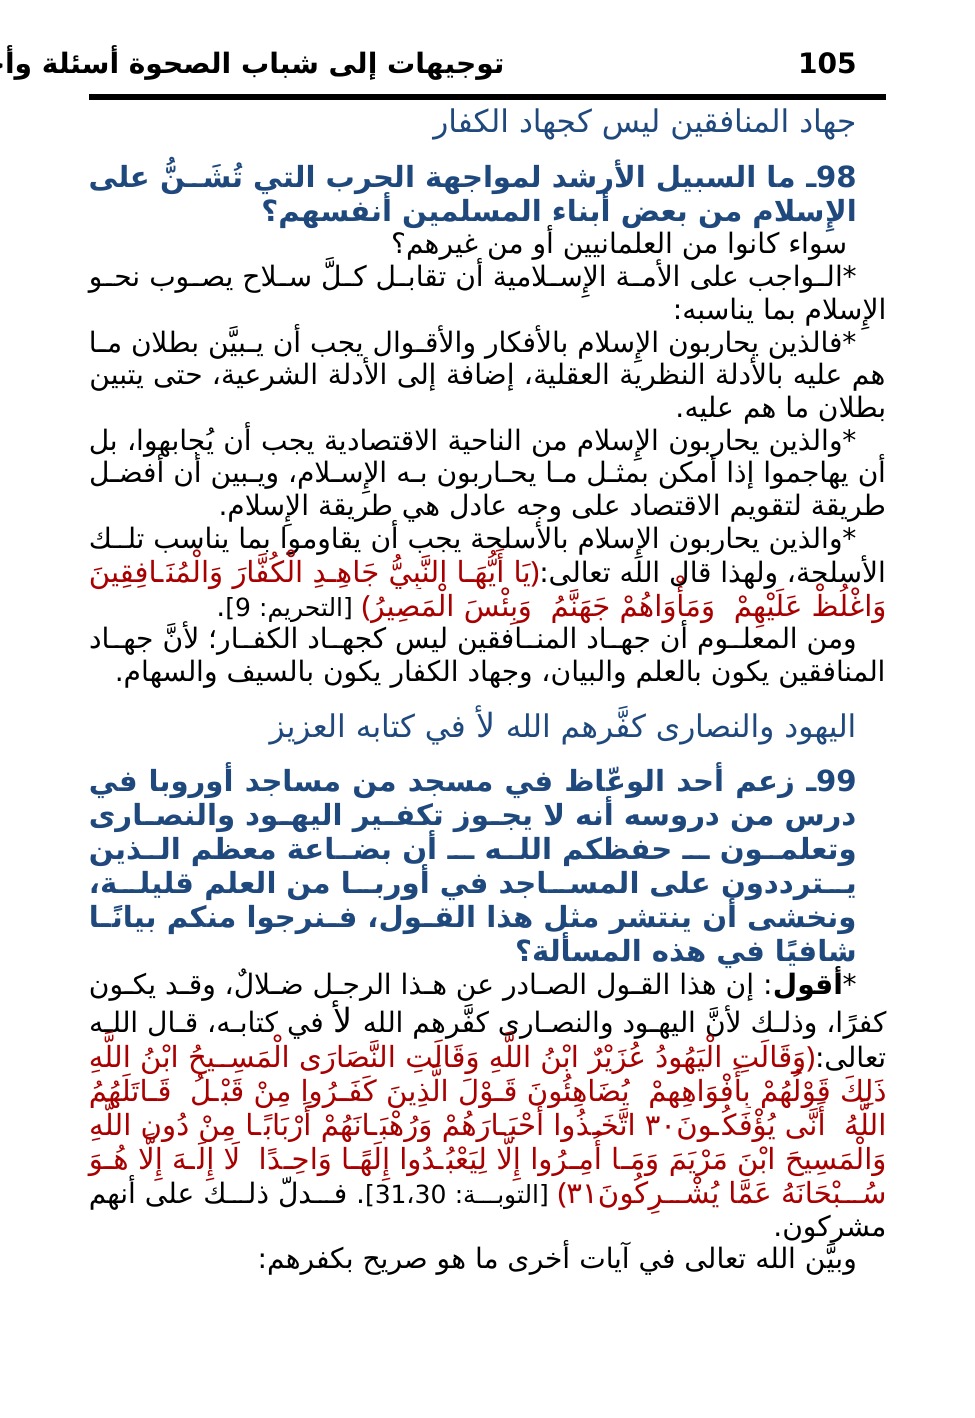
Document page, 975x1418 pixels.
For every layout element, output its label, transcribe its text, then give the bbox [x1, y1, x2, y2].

text 98ـ ما السبيل الأرشد لمواجهة الحرب التي تُشَنُّ على الإِسلام من بعض أبناء المسلمين أنفسهم؟ [89, 160, 857, 228]
text *والذين يحاربون الإِسلام بالأسلحة يجب أن يقاوموا بما يناسب تلك الأسلحة، ولهذا قال الله تعالى:﴿يَا أَيُّهَا النَّبِيُّ جَاهِدِ الْكُفَّارَ وَالْمُنَافِقِينَ وَاغْلُظْ عَلَيْهِمْ وَمَأْوَاهُمْ جَهَنَّمُ وَبِئْسَ الْمَصِيرُ﴾ [التحريم: 9]. [89, 522, 886, 589]
text *أقول: إن هذا القول الصادر عن هذا الرجل ضلالٌ، وقد يكون كفرًا، وذلك لأنَّ اليهود والنصارى كفَّرهم الله ﻷ في كتابه، قال الله تعالى:﴿وَقَالَتِ الْيَهُودُ عُزَيْرٌ ابْنُ اللَّهِ وَقَالَتِ النَّصَارَى الْمَسِيحُ ابْنُ اللَّهِ ذَلِكَ قَوْلُهُمْ بِأَفْوَاهِهِمْ يُضَاهِئُونَ قَوْلَ الَّذِينَ كَفَرُوا مِنْ قَبْلُ قَاتَلَهُمُ اللَّهُ أَنَّى يُؤْفَكُونَ٣٠ اتَّخَذُوا أَحْبَارَهُمْ وَرُهْبَانَهُمْ أَرْبَابًا مِنْ دُونِ اللَّهِ وَالْمَسِيحَ ابْنَ مَرْيَمَ وَمَا أُمِرُوا إِلَّا لِيَعْبُدُوا إِلَهًا وَاحِدًا لَا إِلَهَ إِلَّا هُوَ سُبْحَانَهُ عَمَّا يُشْرِكُونَ٣١﴾ [التوبة: 31،30]. فدلّ ذلك على أنهم مشركون. [89, 1176, 886, 1243]
text *أقول: إن هذا القول الصادر عن هذا الرجل ضلالٌ، وقد يكون كفرًا، وذلك لأنَّ اليهود والنصارى كفَّرهم الله ﻷ في كتابه، قال الله تعالى:﴿وَقَالَتِ الْيَهُودُ عُزَيْرٌ ابْنُ اللَّهِ وَقَالَتِ النَّصَارَى الْمَسِيحُ ابْنُ اللَّهِ ذَلِكَ قَوْلُهُمْ بِأَفْوَاهِهِمْ يُضَاهِئُونَ قَوْلَ الَّذِينَ كَفَرُوا مِنْ قَبْلُ قَاتَلَهُمُ اللَّهُ أَنَّى يُؤْفَكُونَ٣٠ اتَّخَذُوا أَحْبَارَهُمْ وَرُهْبَانَهُمْ أَرْبَابًا مِنْ دُونِ اللَّهِ وَالْمَسِيحَ ابْنَ مَرْيَمَ وَمَا أُمِرُوا إِلَّا لِيَعْبُدُوا إِلَهًا وَاحِدًا لَا إِلَهَ إِلَّا هُوَ سُبْحَانَهُ عَمَّا يُشْرِكُونَ٣١﴾ [التوبة: 31،30]. فدلّ ذلك على أنهم مشركون. [89, 968, 886, 1074]
text *فالذين يحاربون الإِسلام بالأفكار والأقوال يجب أن يبيَّن بطلان ما هم عليه بالأدلة النظرية العقلية، إضافة إلى الأدلة الشرعية، حتى يتبين بطلان ما هم عليه. [89, 326, 886, 424]
text *الواجب على الأمة الإِسلامية أن تقابل كلَّ سلاح يصوب نحو الإِسلام بما يناسبه: [89, 261, 886, 326]
text جهاد المنافقين ليس كجهاد الكفار [89, 106, 857, 139]
text ومن المعلوم أن جهاد المنافقين ليس كجهاد الكفار؛ لأنَّ جهاد المنافقين يكون بالعلم والبيان، وجهاد الكفار يكون بالسيف والسهام. [89, 623, 886, 688]
text اليهود والنصارى كفَّرهم الله ﻷ في كتابه العزيز [89, 709, 857, 744]
text سواء كانوا من العلمانيين أو من غيرهم؟ [89, 228, 886, 261]
text 99ـ زعم أحد الوعّاظ في مسجد من مساجد أوروبا في درس من دروسه أنه لا يجوز تكفير اليهود والنصارى وتعلمون ـ حفظكم الله ـ أن بضاعة معظم الذين يترددون على المساجد في أوربا من العلم قليلة، ونخشى أن ينتشر مثل هذا القول، فنرجوا منكم بيانًا شافيًا في هذه المسألة؟ [89, 765, 857, 968]
text وبيَّن الله تعالى في آيات أخرى ما هو صريح بكفرهم: [89, 1243, 886, 1275]
text *والذين يحاربون الإِسلام من الناحية الاقتصادية يجب أن يُجابهوا، بل أن يهاجموا إذا أمكن بمثل ما يحاربون به الإِسلام، ويبين أن أفضل طريقة لتقويم الاقتصاد على وجه عادل هي طريقة الإِسلام. [89, 424, 886, 522]
